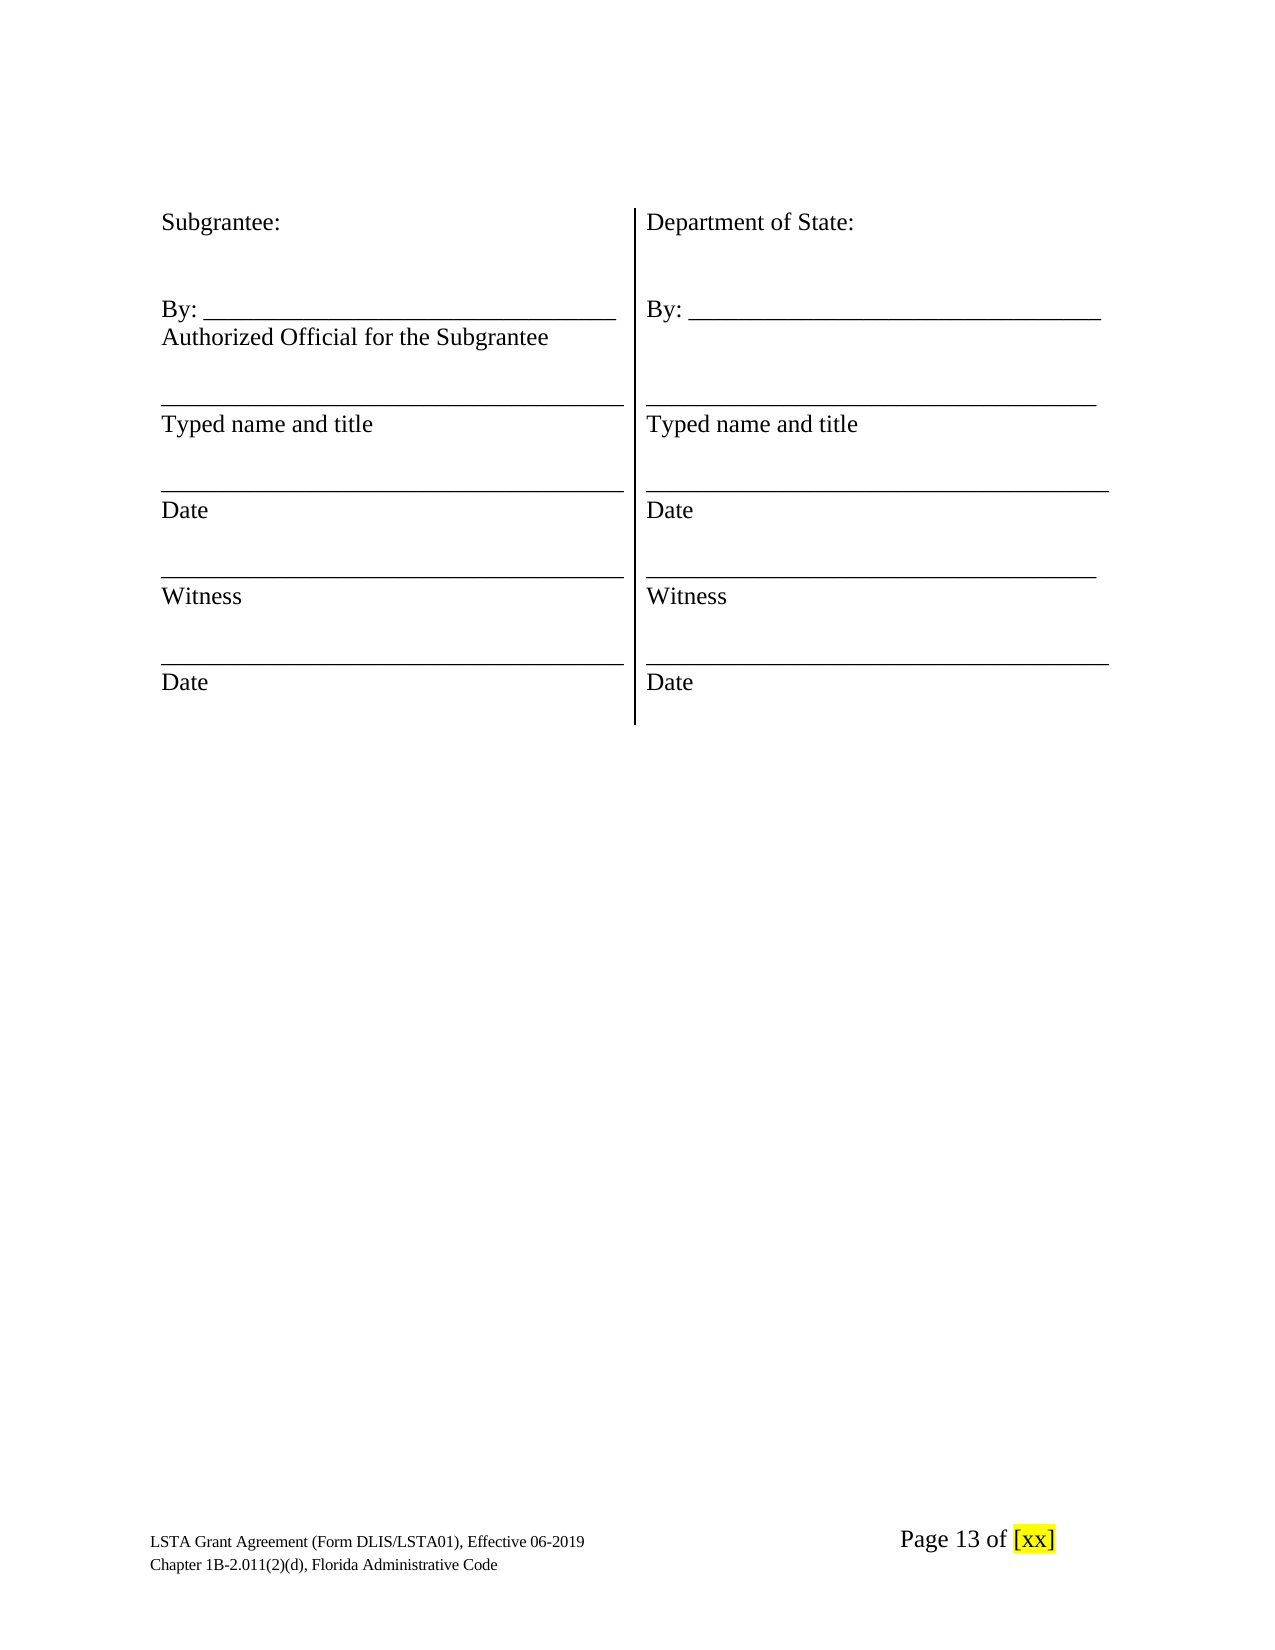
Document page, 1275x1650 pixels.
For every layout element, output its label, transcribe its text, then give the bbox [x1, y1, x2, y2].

table_header Department of State: By: _________________________________ ____________________________________ Typed name and title _____________________________________ Date ____________________________________ Witness _____________________________________ Date [636, 208, 1120, 725]
table_header Subgrantee: By: _________________________________ Authorized Official for the Subgrantee _____________________________________ Typed name and title _____________________________________ Date _____________________________________ Witness _____________________________________ Date [150, 208, 634, 725]
